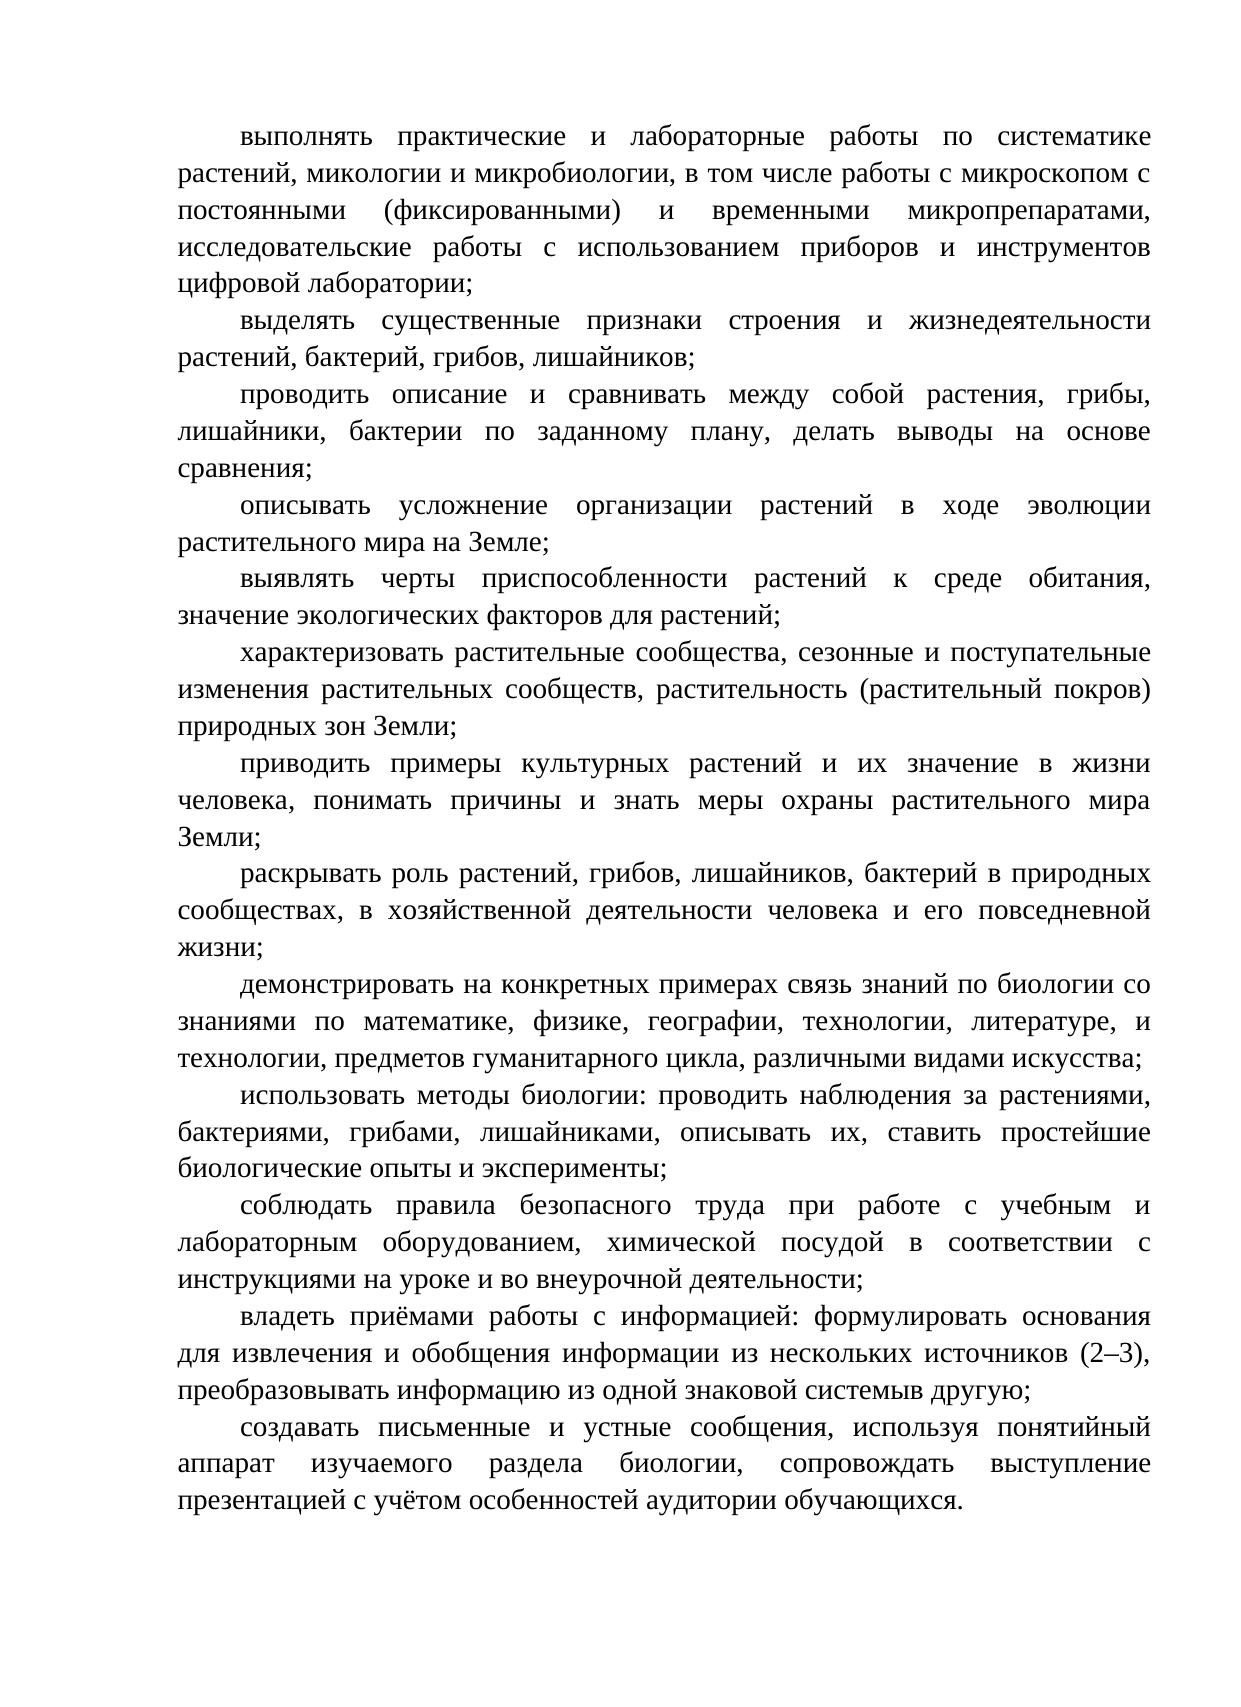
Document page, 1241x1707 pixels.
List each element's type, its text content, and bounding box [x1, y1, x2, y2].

text приводить примеры культурных растений и их значение в жизни человека, понимать причины и знать меры охраны растительного мира Земли; [177, 745, 1152, 852]
text демонстрировать на конкретных примерах связь знаний по биологии со знаниями по математике, физике, географии, технологии, литературе, и технологии, предметов гуманитарного цикла, различными видами искусства; [177, 966, 1152, 1073]
text выявлять черты приспособленности растений к среде обитания, значение экологических факторов для растений; [177, 561, 1152, 631]
text создавать письменные и устные сообщения, используя понятийный аппарат изучаемого раздела биологии, сопровождать выступление презентацией с учётом особенностей аудитории обучающихся. [177, 1409, 1152, 1516]
text выделять существенные признаки строения и жизнедеятельности растений, бактерий, грибов, лишайников; [177, 302, 1152, 373]
text соблюдать правила безопасного труда при работе с учебным и лабораторным оборудованием, химической посудой в соответствии с инструкциями на уроке и во внеурочной деятельности; [177, 1187, 1152, 1295]
text описывать усложнение организации растений в ходе эволюции растительного мира на Земле; [177, 487, 1152, 557]
text использовать методы биологии: проводить наблюдения за растениями, бактериями, грибами, лишайниками, описывать их, ставить простейшие биологические опыты и эксперименты; [177, 1077, 1152, 1184]
text владеть приёмами работы с информацией: формулировать основания для извлечения и обобщения информации из нескольких источников (2–3), преобразовывать информацию из одной знаковой системыв другую; [177, 1298, 1152, 1405]
text проводить описание и сравнивать между собой растения, грибы, лишайники, бактерии по заданному плану, делать выводы на основе сравнения; [177, 376, 1152, 483]
text выполнять практические и лабораторные работы по систематике растений, микологии и микробиологии, в том числе работы с микроскопом с постоянными (фиксированными) и временными микропрепаратами, исследовательские работы с использованием приборов и инструментов цифровой лаборатории; [177, 118, 1152, 299]
text раскрывать роль растений, грибов, лишайников, бактерий в природных сообществах, в хозяйственной деятельности человека и его повседневной жизни; [177, 856, 1152, 963]
text характеризовать растительные сообщества, сезонные и поступательные изменения растительных сообществ, растительность (растительный покров) природных зон Земли; [177, 634, 1152, 742]
